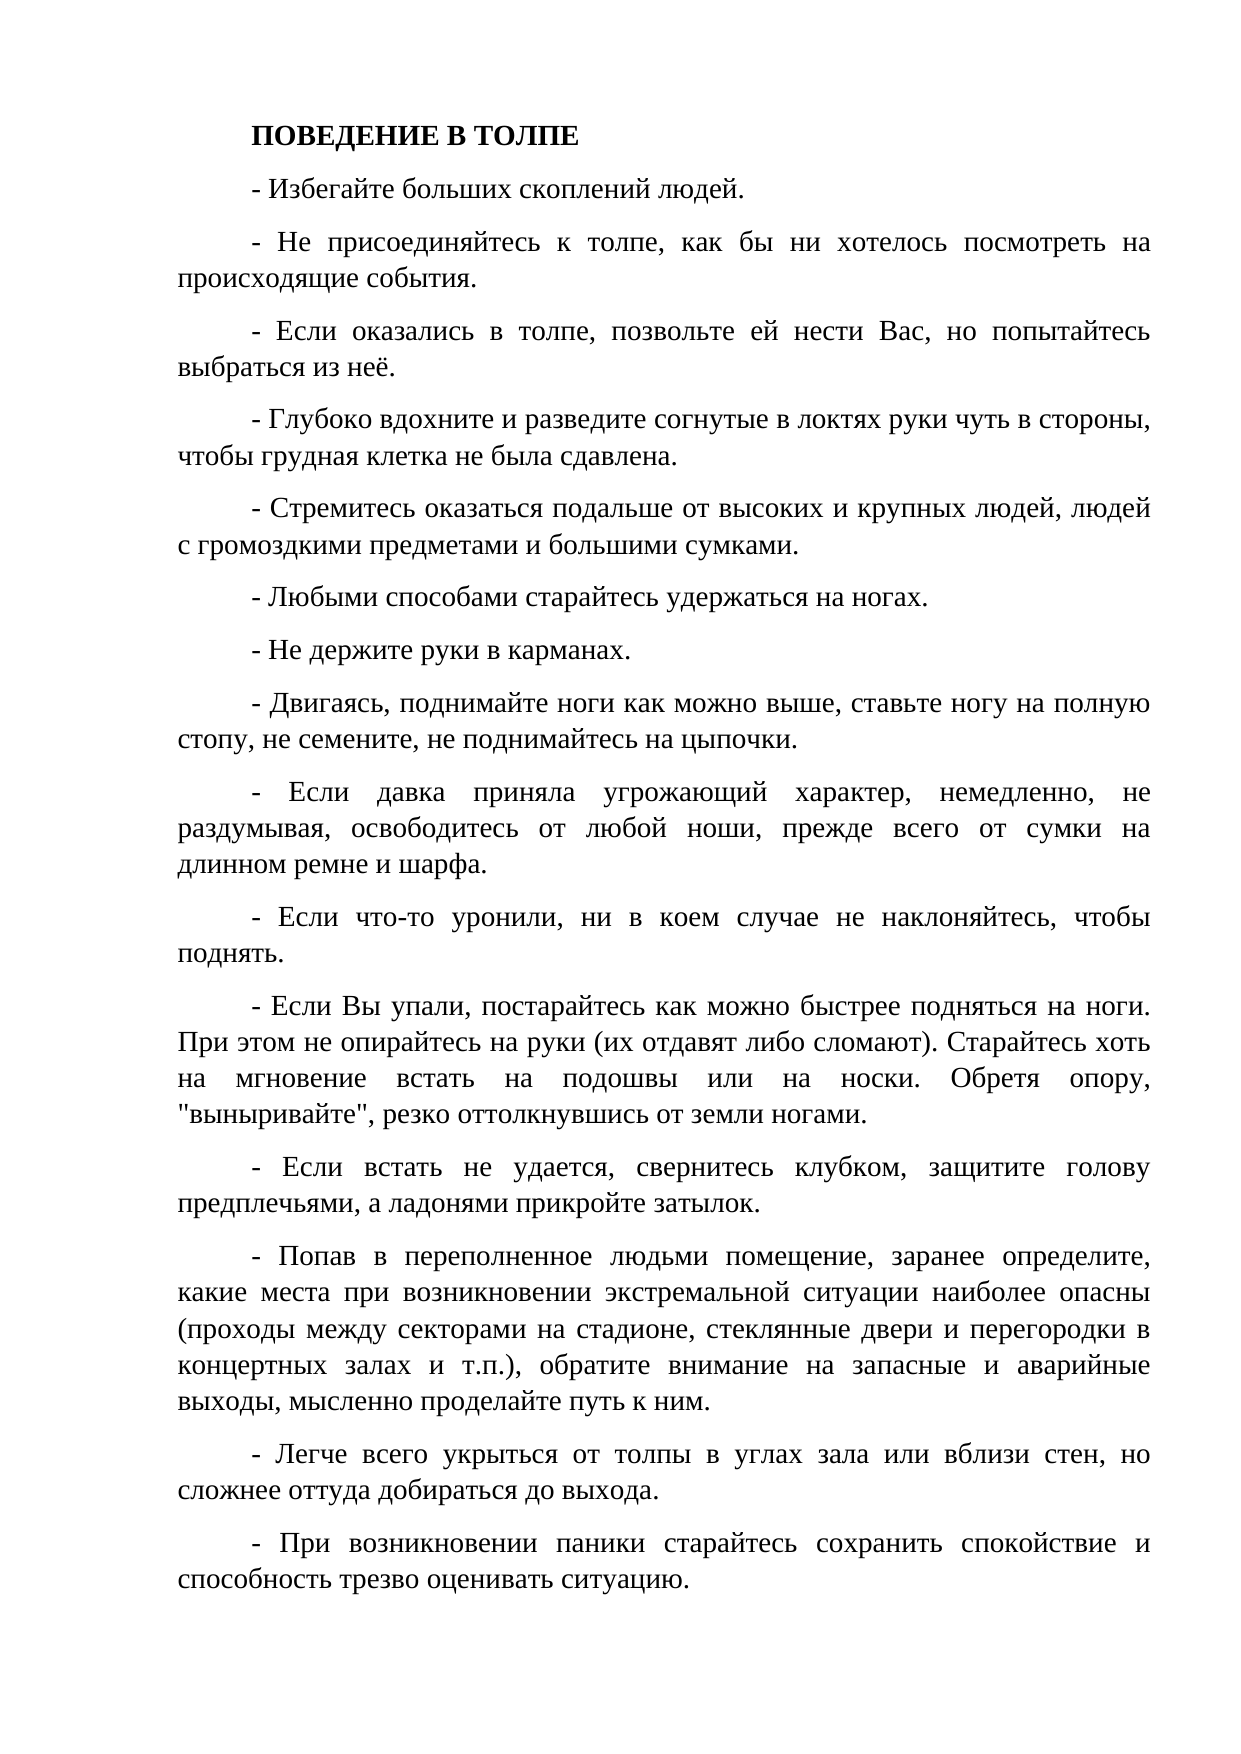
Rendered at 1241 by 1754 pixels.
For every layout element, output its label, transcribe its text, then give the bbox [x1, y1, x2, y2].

text - Попав в переполненное людьми помещение, заранее определите, какие места при возникновении экстремальной ситуации наиболее опасны (проходы между секторами на стадионе, стеклянные двери и перегородки в концертных залах и т.п.), обратите внимание на запасные и аварийные выходы, мысленно проделайте путь к ним. [177, 1238, 1152, 1417]
text - Избегайте больших скоплений людей. [177, 171, 1152, 204]
text - Стремитесь оказаться подальше от высоких и крупных людей, людей с громоздкими предметами и большими сумками. [177, 491, 1152, 560]
text - Двигаясь, поднимайте ноги как можно выше, ставьте ногу на полную стопу, не семените, не поднимайтесь на цыпочки. [177, 685, 1152, 755]
text - Если давка приняла угрожающий характер, немедленно, не раздумывая, освободитесь от любой ноши, прежде всего от сумки на длинном ремне и шарфа. [177, 774, 1152, 880]
text - Не присоединяйтесь к толпе, как бы ни хотелось посмотреть на происходящие события. [177, 224, 1152, 293]
text - Не держите руки в карманах. [177, 632, 1152, 666]
text - При возникновении паники старайтесь сохранить спокойствие и способность трезво оценивать ситуацию. [177, 1525, 1152, 1594]
text - Легче всего укрыться от толпы в углах зала или вблизи стен, но сложнее оттуда добираться до выхода. [177, 1436, 1152, 1506]
text - Глубоко вдохните и разведите согнутые в локтях руки чуть в стороны, чтобы грудная клетка не была сдавлена. [177, 402, 1152, 471]
text - Если Вы упали, постарайтесь как можно быстрее подняться на ноги. При этом не опирайтесь на руки (их отдавят либо сломают). Старайтесь хоть на мгновение встать на подошвы или на носки. Обретя опору, "выныривайте", резко оттолкнувшись от земли ногами. [177, 988, 1152, 1130]
text - Если что-то уронили, ни в коем случае не наклоняйтесь, чтобы поднять. [177, 899, 1152, 969]
text ПОВЕДЕНИЕ В ТОЛПЕ [177, 118, 1152, 152]
text - Любыми способами старайтесь удержаться на ногах. [177, 579, 1152, 613]
text - Если встать не удается, свернитесь клубком, защитите голову предплечьями, а ладонями прикройте затылок. [177, 1149, 1152, 1219]
text - Если оказались в толпе, позвольте ей нести Вас, но попытайтесь выбраться из неё. [177, 313, 1152, 382]
